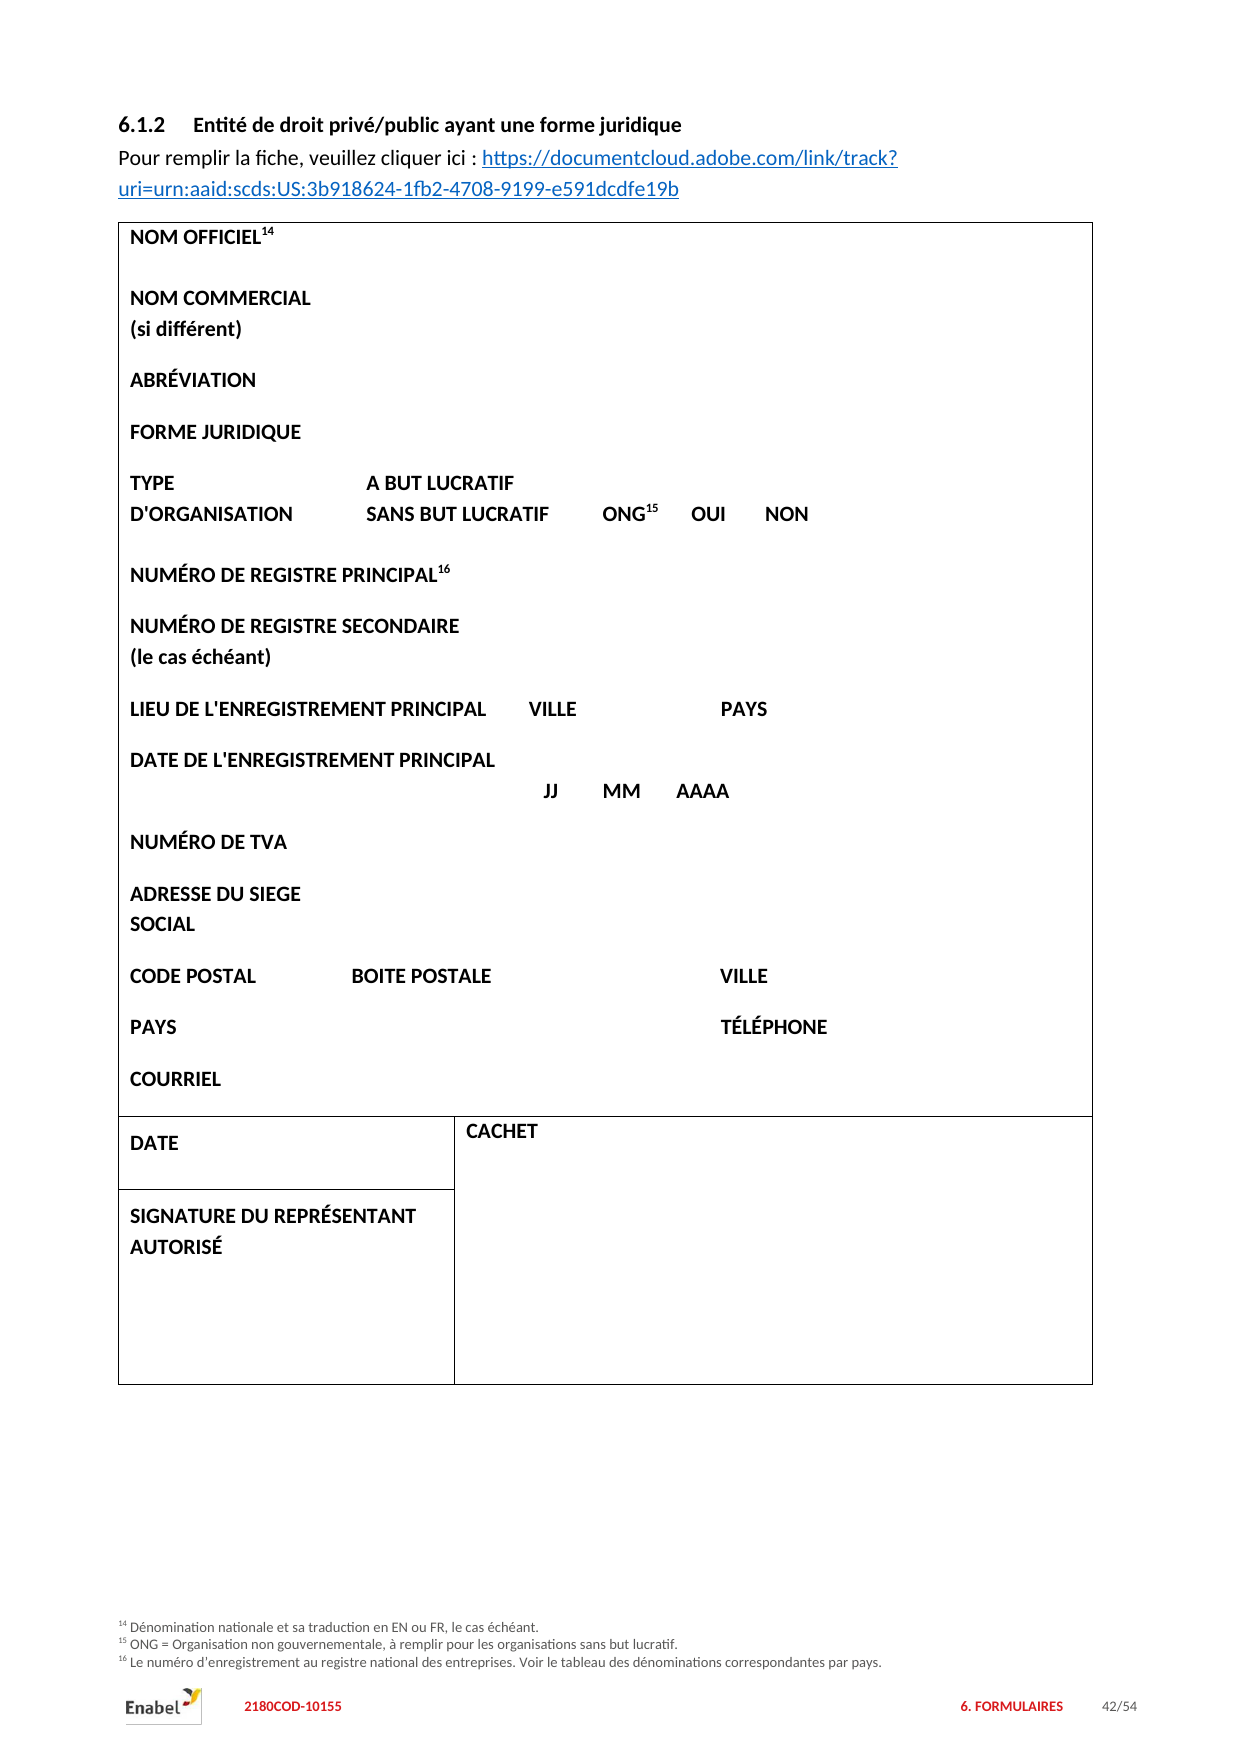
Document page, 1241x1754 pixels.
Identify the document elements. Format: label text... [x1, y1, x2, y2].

table_cell DATE [119, 1117, 454, 1189]
subtitle Entité de droit privé/public ayant une forme juridique [118, 110, 1122, 138]
text Pour remplir la fiche, veuillez cliquer ici : https://documentcloud.adobe.com/link/track?uri=urn:aaid:scds:US:3b918624-1fb2-4708-9199-e591dcdfe19b [118, 144, 1122, 201]
table_cell SIGNATURE DU REPRÉSENTANT AUTORISÉ [119, 1190, 454, 1384]
picture [125, 1687, 202, 1725]
table_cell CACHET [455, 1117, 1092, 1384]
table_header NOM OFFICIEL NOM COMMERCIAL (si différent) ABRÉVIATION FORME JURIDIQUE TYPE A BUT LUCRATIF D'ORGANISATION SANS BUT LUCRATIF ONG OUI NON NUMÉRO DE REGISTRE PRINCIPAL NUMÉRO DE REGISTRE SECONDAIRE (le cas échéant) LIEU DE L'ENREGISTREMENT PRINCIPAL VILLE PAYS DATE DE L'ENREGISTREMENT PRINCIPAL JJ MM AAAA NUMÉRO DE TVA ADRESSE DU SIEGE SOCIAL CODE POSTAL BOITE POSTALE VILLE PAYS TÉLÉPHONE COURRIEL [119, 223, 1092, 1116]
